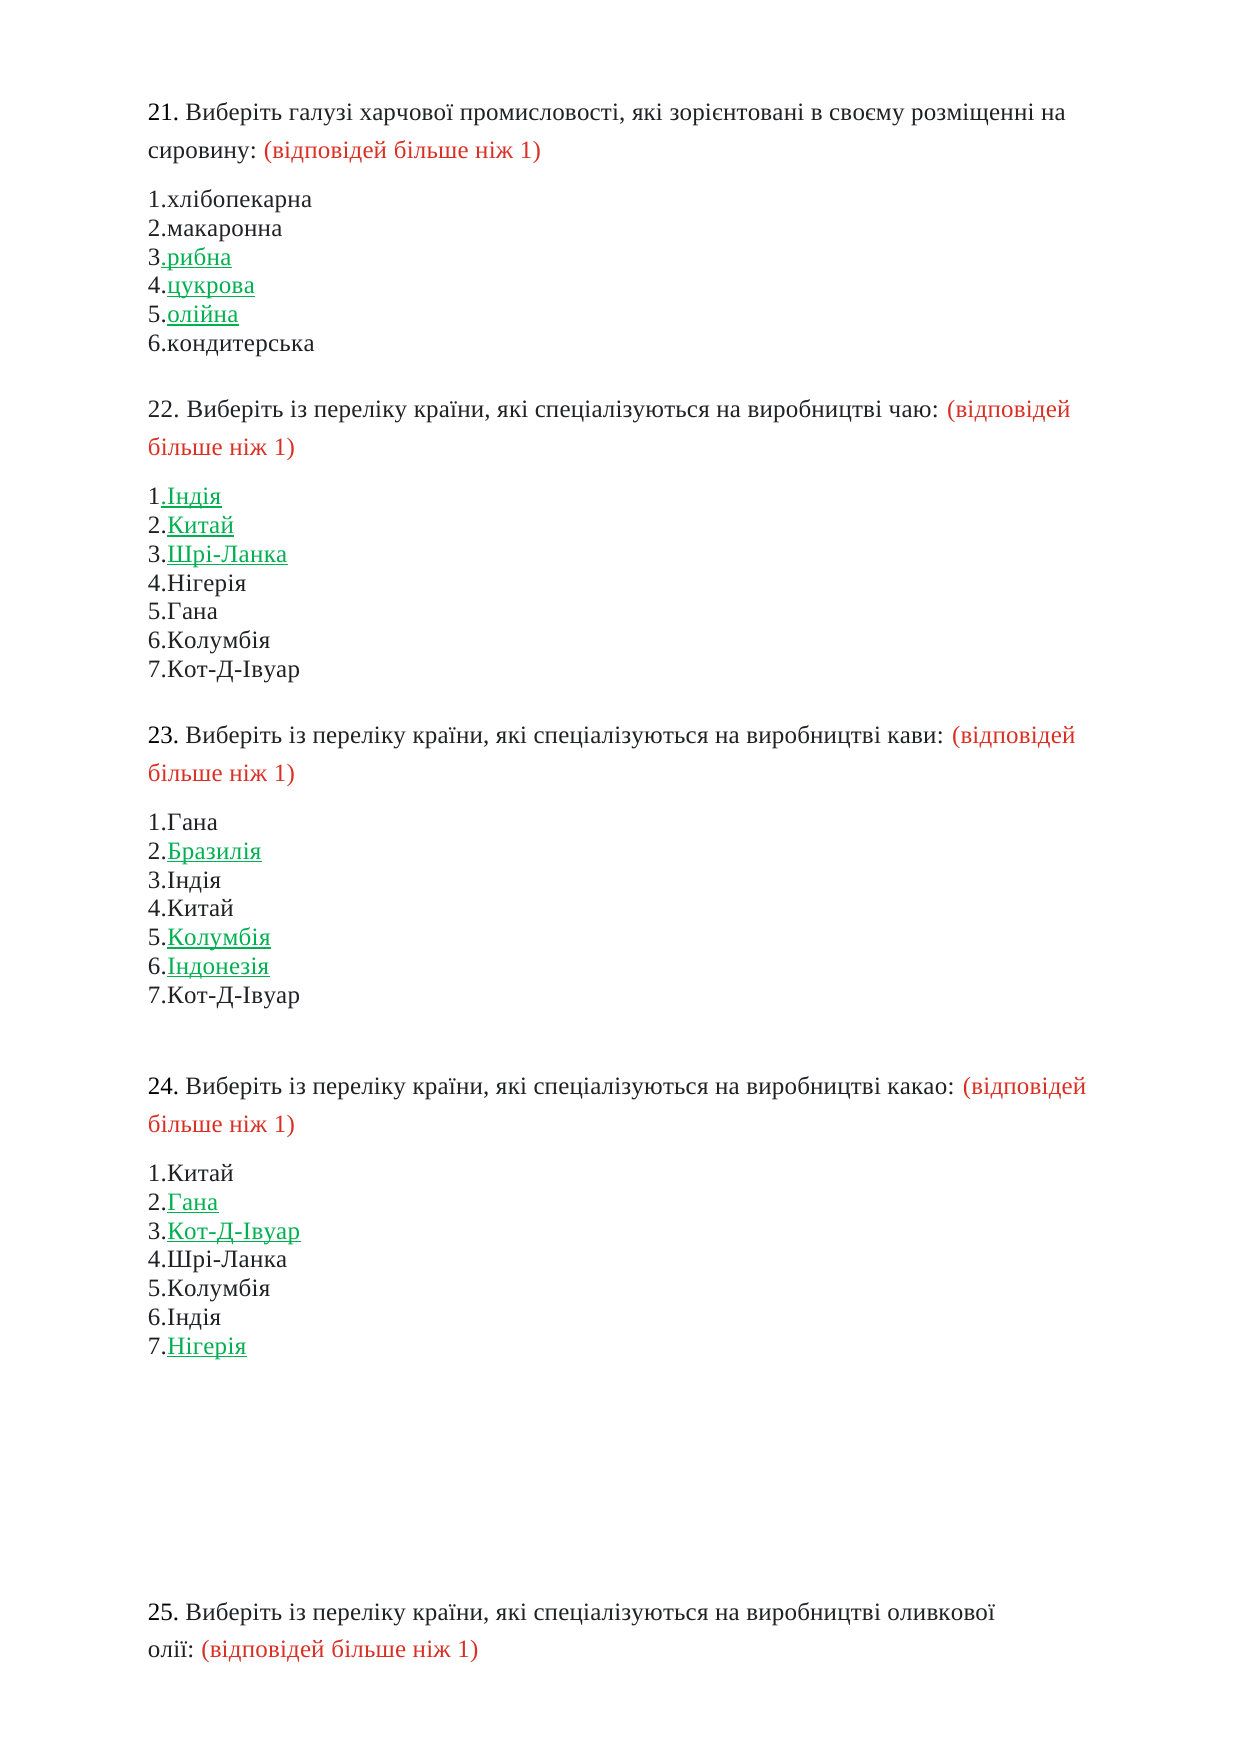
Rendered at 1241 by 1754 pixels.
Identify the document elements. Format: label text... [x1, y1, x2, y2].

text 2.Гана [148, 1187, 1152, 1216]
text 3.Шрі-Ланка [148, 539, 1152, 568]
text 3.рибна [148, 242, 1152, 271]
text 5.Колумбія [148, 922, 1152, 951]
text 7.Кот-Д-Івуар [148, 980, 1152, 1008]
text 25. Виберіть із переліку країни, які спеціалізуються на виробництві оливкової олії: (відповідей більше ніж 1) [148, 1588, 1152, 1663]
text 4.Шрі-Ланка [148, 1244, 1152, 1273]
text 5.Колумбія [148, 1273, 1152, 1302]
text 23. Виберіть із переліку країни, які спеціалізуються на виробництві кави: (відповідей більше ніж 1) [148, 711, 1152, 786]
text 7.Кот-Д-Івуар [148, 654, 1152, 683]
text 2.Бразилія [148, 836, 1152, 865]
text 6.Індонезія [148, 951, 1152, 980]
text 4.Китай [148, 893, 1152, 922]
text 7.Нігерія [148, 1331, 1152, 1359]
text 2.Китай [148, 510, 1152, 539]
text 6.кондитерська [148, 328, 1152, 357]
text 3.Індія [148, 865, 1152, 893]
text 1.Індія [148, 481, 1152, 510]
text 5.олійна [148, 299, 1152, 328]
text 6.Колумбія [148, 625, 1152, 654]
text 2.макаронна [148, 213, 1152, 242]
text 5.Гана [148, 596, 1152, 625]
text 24. Виберіть із переліку країни, які спеціалізуються на виробництві какао: (відповідей більше ніж 1) [148, 1062, 1152, 1137]
text 4.Нігерія [148, 568, 1152, 596]
text 22. Виберіть із переліку країни, які спеціалізуються на виробництві чаю: (відповідей більше ніж 1) [148, 386, 1152, 461]
text 3.Кот-Д-Івуар [148, 1216, 1152, 1244]
text 1.Гана [148, 807, 1152, 836]
text 6.Індія [148, 1302, 1152, 1331]
text 1.Китай [148, 1158, 1152, 1187]
text 4.цукрова [148, 271, 1152, 299]
text 21. Виберіть галузі харчової промисловості, які зорієнтовані в своєму розміщенні на сировину: (відповідей більше ніж 1) [148, 88, 1152, 163]
text 1.хлібопекарна [148, 184, 1152, 213]
